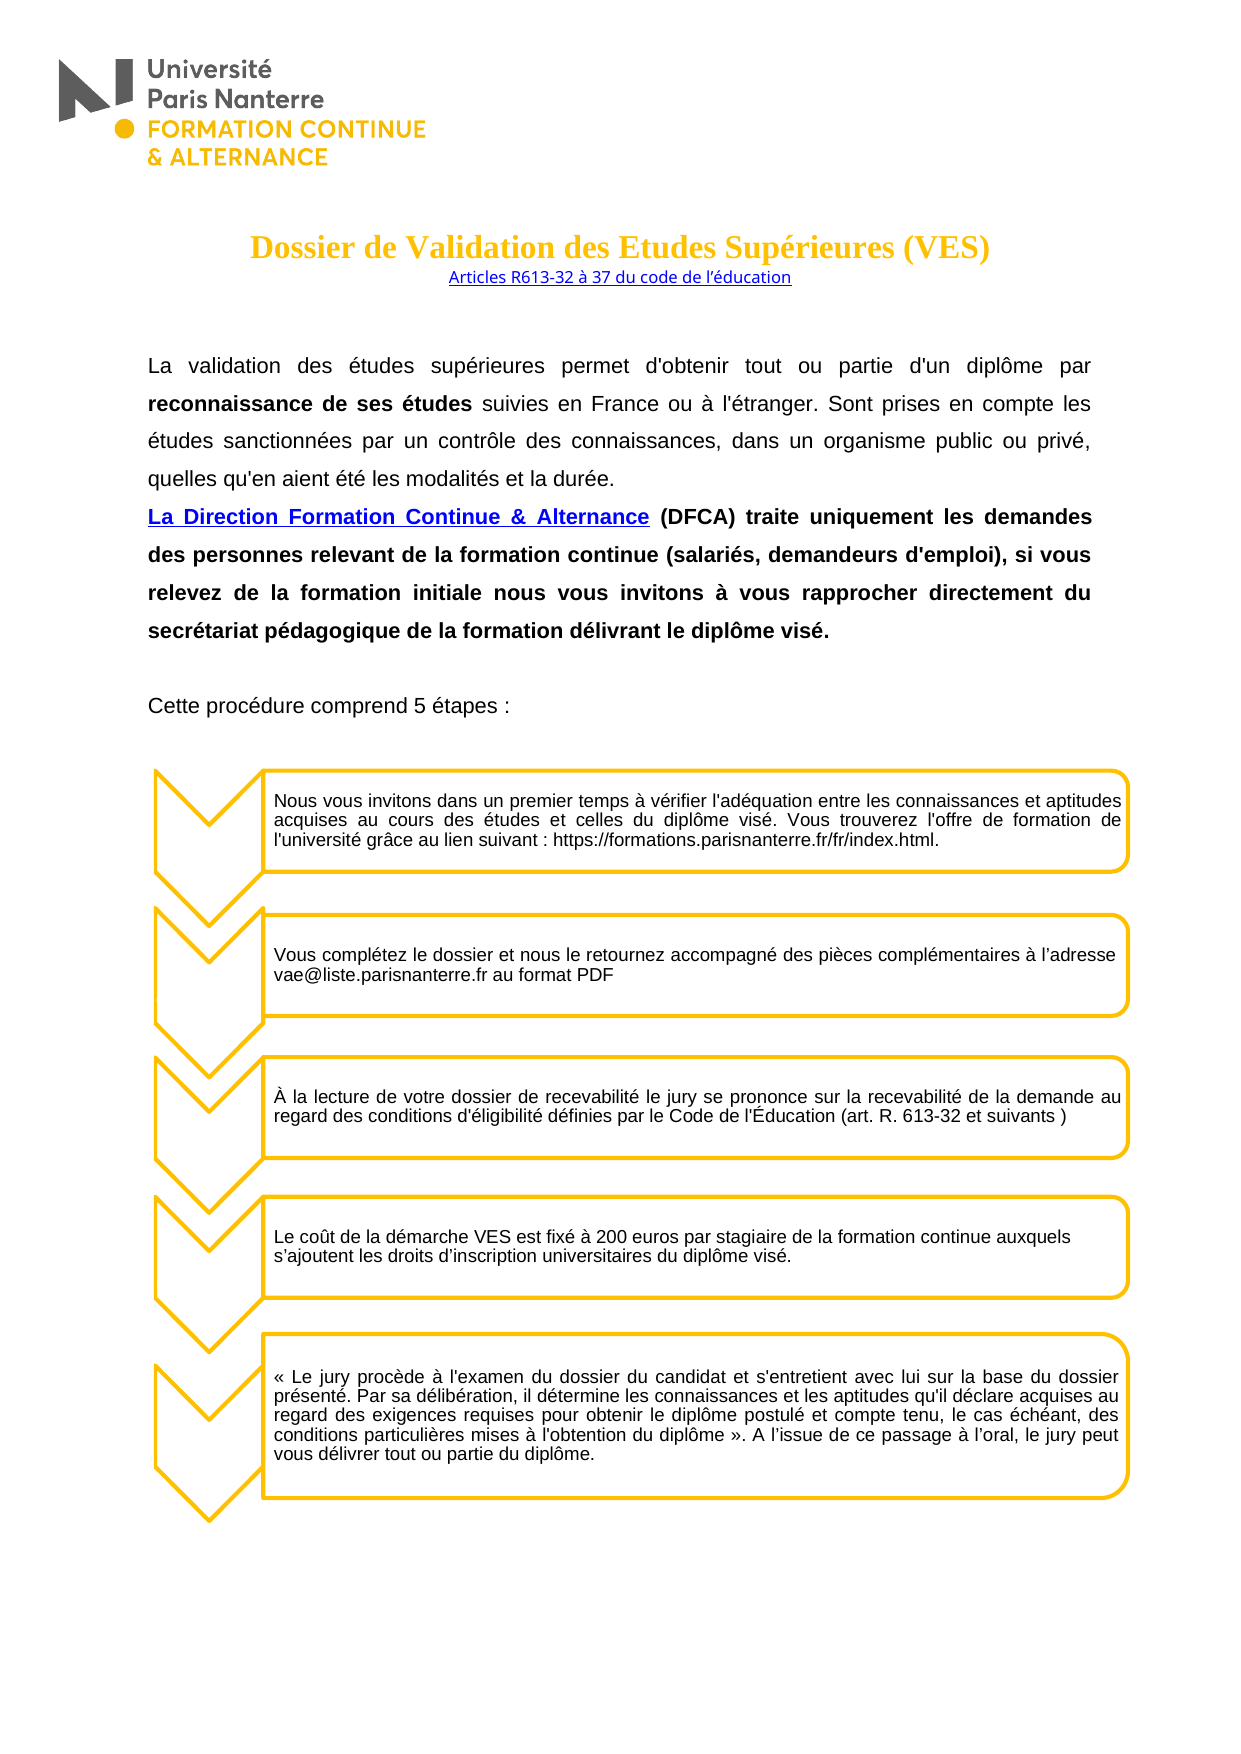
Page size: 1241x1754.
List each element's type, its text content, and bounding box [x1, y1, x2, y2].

picture [58, 59, 426, 166]
text Cette procédure comprend 5 étapes : [148, 655, 1093, 718]
text La validation des études supérieures permet d'obtenir tout ou partie d'un diplôme par reconnaissance de ses études suivies en France ou à l'étranger. Sont prises en compte les études sanctionnées par un contrôle des connaissances, dans un organisme public ou privé, quelles qu'en aient été les modalités et la durée. [148, 353, 1093, 491]
text La Direction Formation Continue & Alternance (DFCA) traite uniquement les demandes des personnes relevant de la formation continue (salariés, demandeurs d'emploi), si vous relevez de la formation initiale nous vous invitons à vous rapprocher directement du secrétariat pédagogique de la formation délivrant le diplôme visé. [148, 504, 1093, 643]
text Dossier de Validation des Etudes Supérieures (VES) [148, 228, 1093, 266]
text Articles R613-32 à 37 du code de l’éducation [88, 266, 1152, 289]
